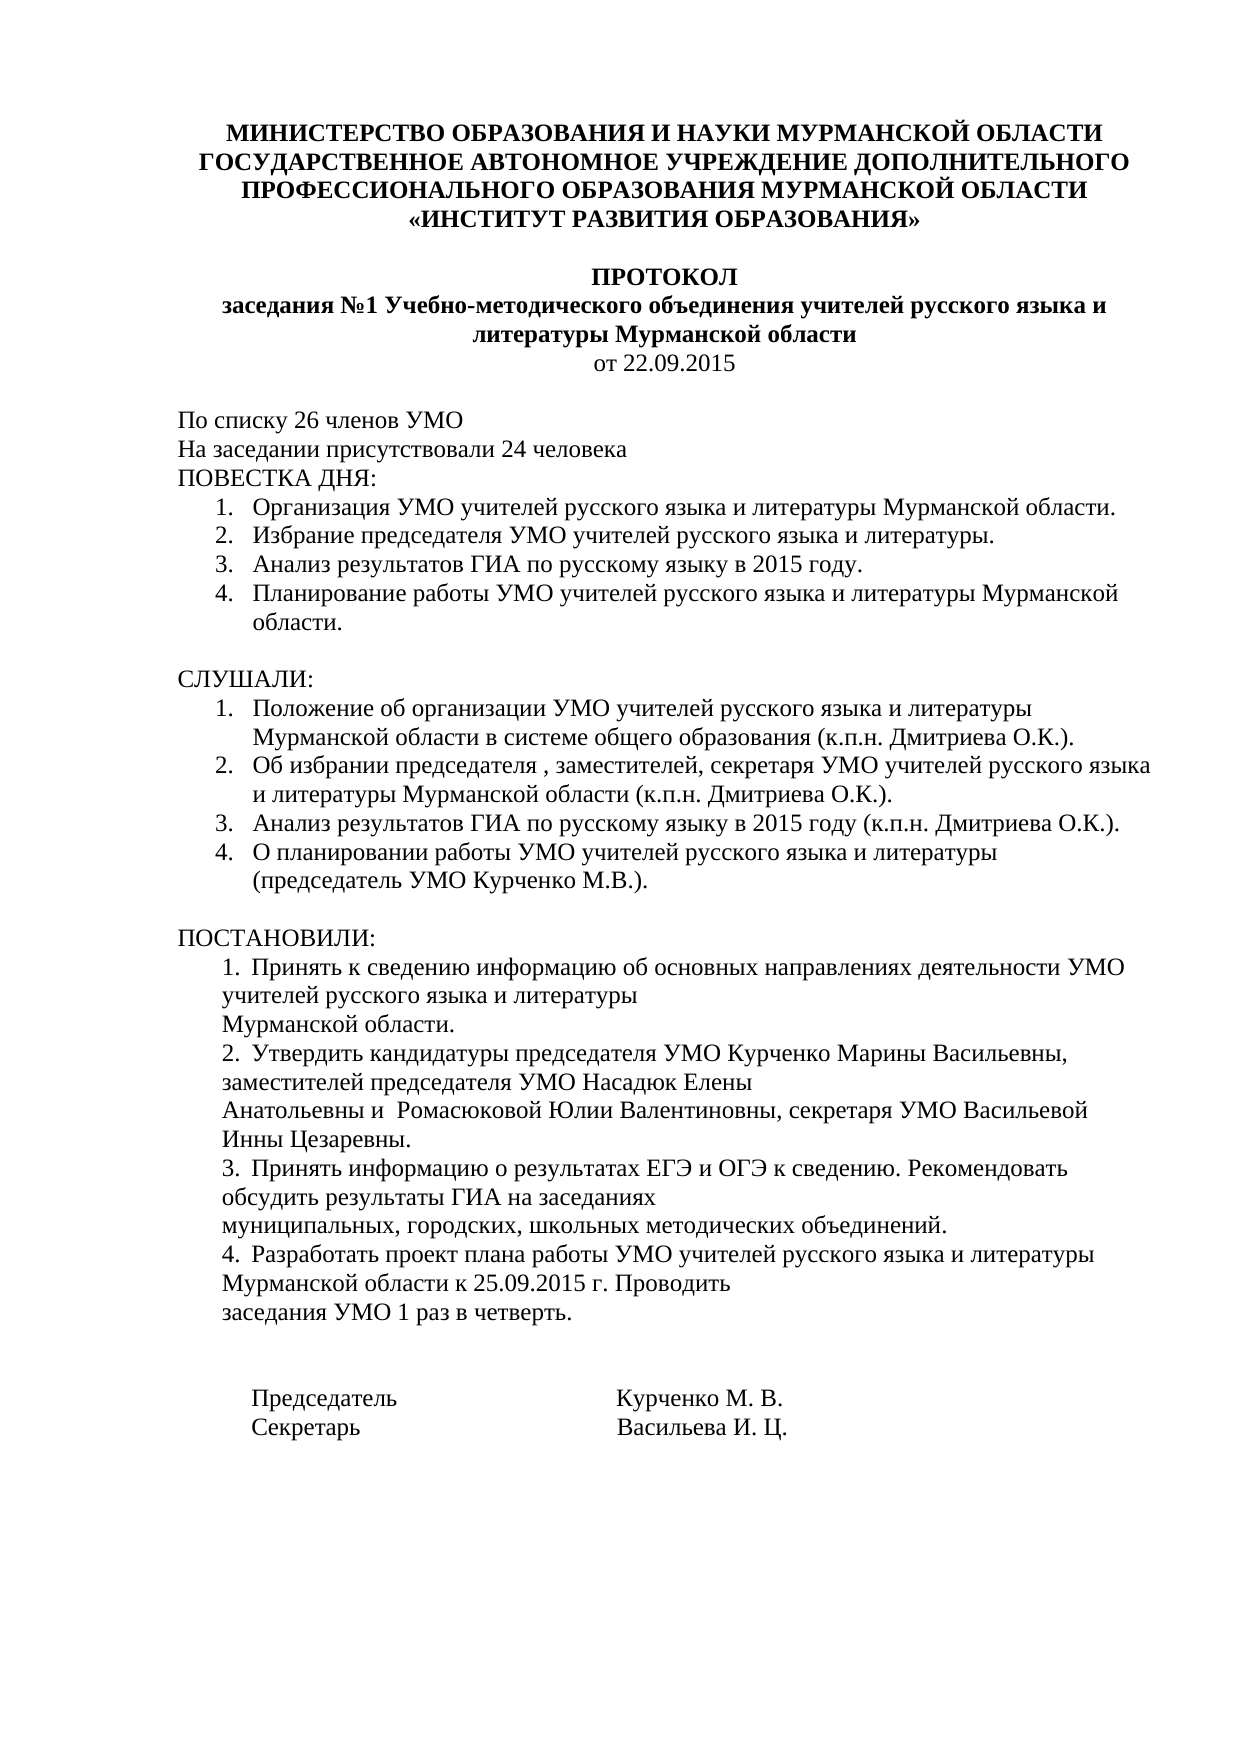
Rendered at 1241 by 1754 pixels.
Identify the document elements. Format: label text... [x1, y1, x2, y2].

text На заседании присутствовали 24 человека [177, 434, 1152, 463]
text муниципальных, городских, школьных методических объединений. [222, 1211, 1152, 1239]
text Мурманской области. [222, 1009, 1152, 1038]
list Принять информацию о результатах ЕГЭ и ОГЭ к сведению. Рекомендовать обсудить результаты ГИА на заседаниях [222, 1153, 1152, 1211]
text ПОВЕСТКА ДНЯ: [177, 463, 1152, 492]
text Секретарь Васильева И. Ц. [251, 1412, 1152, 1441]
list Анализ результатов ГИА по русскому языку в 2015 году (к.п.н. Дмитриева О.К.). [215, 808, 1152, 837]
text Председатель Курченко М. В. [251, 1383, 1152, 1412]
list О планировании работы УМО учителей русского языка и литературы (председатель УМО Курченко М.В.). [215, 837, 1152, 894]
text МИНИСТЕРСТВО ОБРАЗОВАНИЯ И НАУКИ МУРМАНСКОЙ ОБЛАСТИ [177, 118, 1152, 147]
list Планирование работы УМО учителей русского языка и литературы Мурманской области. [215, 578, 1152, 636]
list Утвердить кандидатуры председателя УМО Курченко Марины Васильевны, заместителей председателя УМО Насадюк Елены [222, 1038, 1152, 1096]
text Анатольевны и Ромасюковой Юлии Валентиновны, секретаря УМО Васильевой Инны Цезаревны. [222, 1096, 1152, 1153]
text ПРОТОКОЛ [177, 262, 1152, 291]
list Избрание председателя УМО учителей русского языка и литературы. [215, 521, 1152, 549]
list Организация УМО учителей русского языка и литературы Мурманской области. [215, 492, 1152, 521]
list Анализ результатов ГИА по русскому языку в 2015 году. [215, 549, 1152, 578]
text заседания №1 Учебно-методического объединения учителей русского языка и литературы Мурманской области [177, 291, 1152, 348]
list Разработать проект плана работы УМО учителей русского языка и литературы Мурманской области к 25.09.2015 г. Проводить [222, 1239, 1152, 1297]
text заседания УМО 1 раз в четверть. [222, 1297, 1152, 1326]
text от 22.09.2015 [177, 348, 1152, 377]
text СЛУШАЛИ: [177, 664, 1152, 693]
text По списку 26 членов УМО [177, 406, 1152, 434]
text ПОСТАНОВИЛИ: [177, 923, 1152, 952]
list Принять к сведению информацию об основных направлениях деятельности УМО учителей русского языка и литературы [222, 952, 1152, 1009]
text ГОСУДАРСТВЕННОЕ АВТОНОМНОЕ УЧРЕЖДЕНИЕ ДОПОЛНИТЕЛЬНОГО ПРОФЕССИОНАЛЬНОГО ОБРАЗОВАНИЯ МУРМАНСКОЙ ОБЛАСТИ «ИНСТИТУТ РАЗВИТИЯ ОБРАЗОВАНИЯ» [177, 147, 1152, 233]
list Об избрании председателя , заместителей, секретаря УМО учителей русского языка и литературы Мурманской области (к.п.н. Дмитриева О.К.). [215, 751, 1152, 808]
list Положение об организации УМО учителей русского языка и литературы Мурманской области в системе общего образования (к.п.н. Дмитриева О.К.). [215, 693, 1152, 751]
